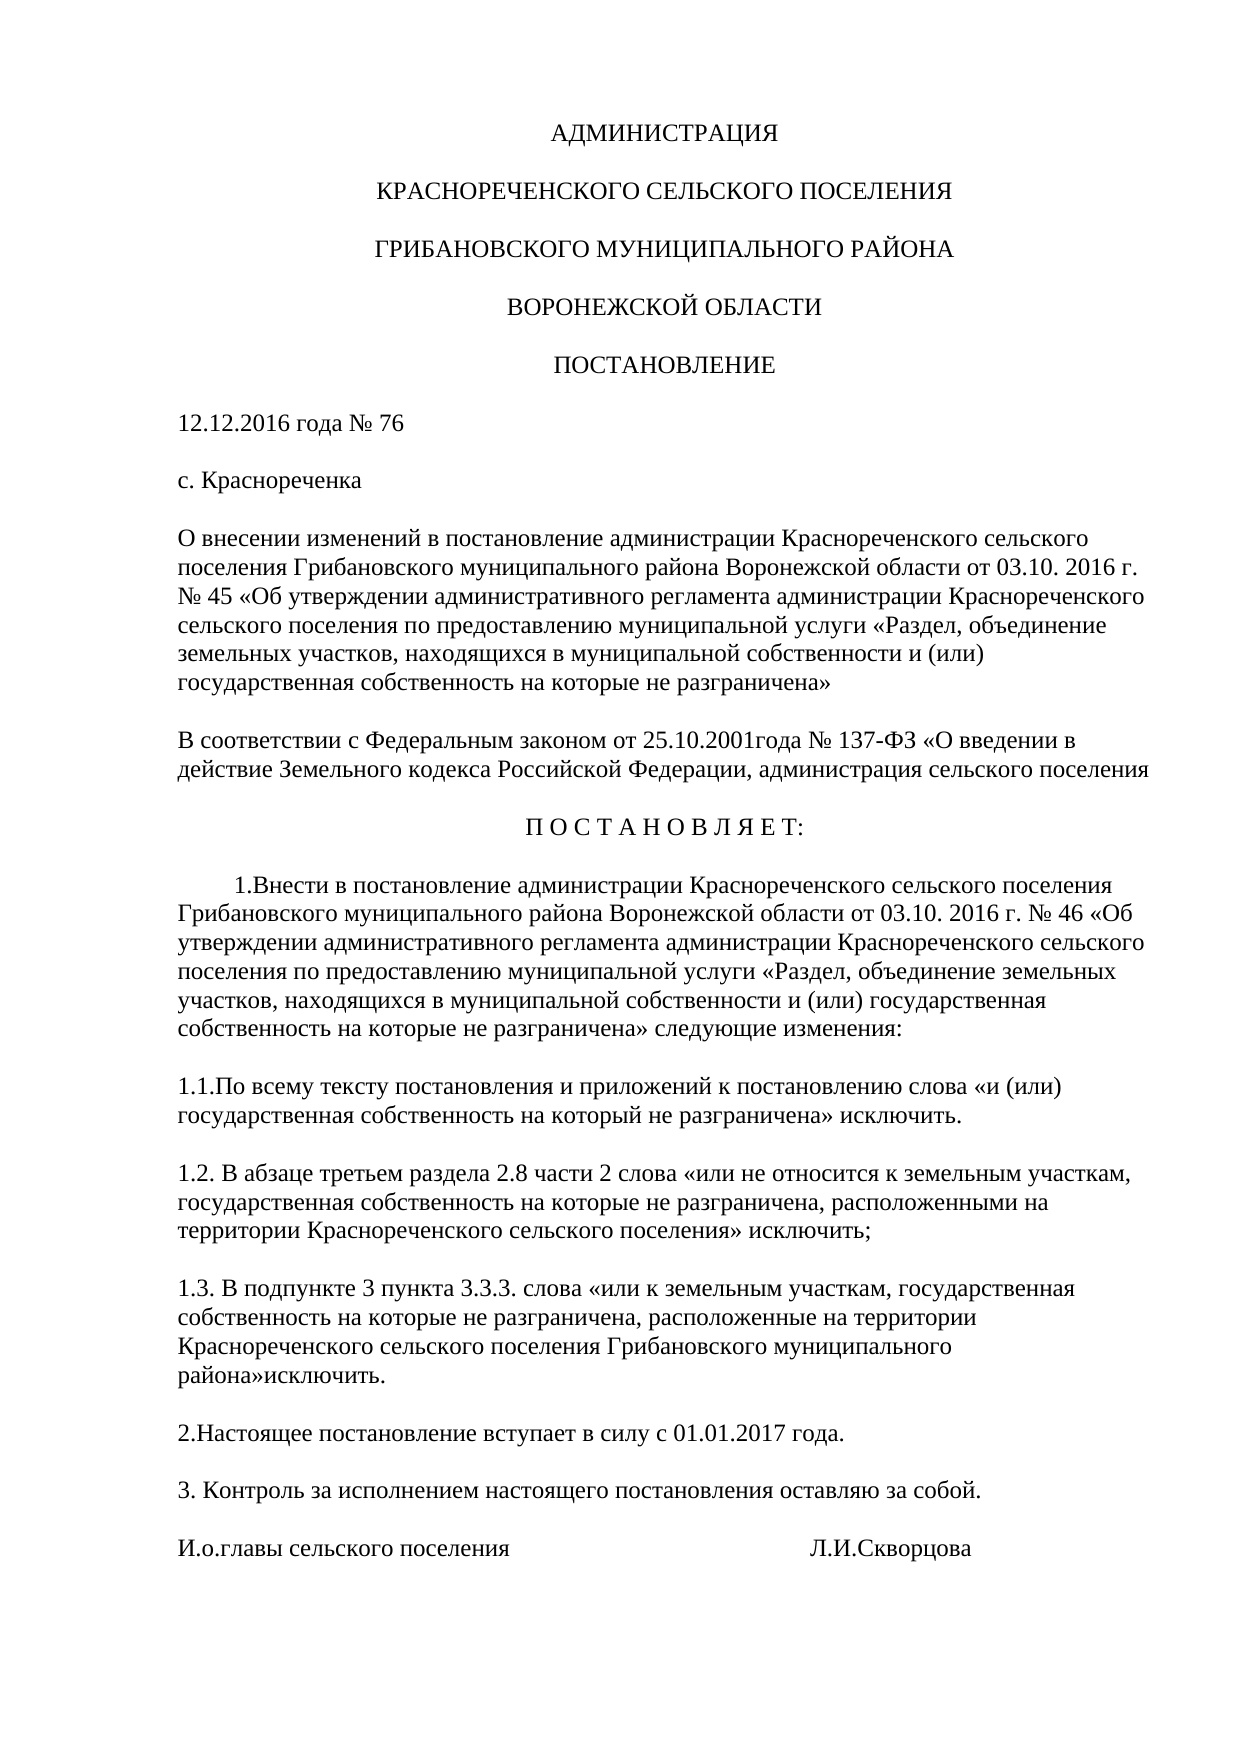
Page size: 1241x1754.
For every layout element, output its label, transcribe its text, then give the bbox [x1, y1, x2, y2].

text ГРИБАНОВСКОГО МУНИЦИПАЛЬНОГО РАЙОНА [177, 234, 1152, 263]
text ВОРОНЕЖСКОЙ ОБЛАСТИ [177, 292, 1152, 321]
text 1.1.По всему тексту постановления и приложений к постановлению слова «и (или) государственная собственность на который не разграничена» исключить. [177, 1071, 1152, 1129]
text ПОСТАНОВЛЕНИЕ [177, 350, 1152, 378]
text КРАСНОРЕЧЕНСКОГО СЕЛЬСКОГО ПОСЕЛЕНИЯ [177, 176, 1152, 205]
text 12.12.2016 года № 76 [177, 408, 1152, 436]
text АДМИНИСТРАЦИЯ [177, 118, 1152, 147]
text 3. Контроль за исполнением настоящего постановления оставляю за собой. [177, 1476, 1152, 1504]
text 1.3. В подпункте 3 пункта 3.3.3. слова «или к земельным участкам, государственная собственность на которые не разграничена, расположенные на территории Краснореченского сельского поселения Грибановского муниципального района»исключить. [177, 1273, 1152, 1388]
text В соответствии с Федеральным законом от 25.10.2001года № 137-ФЗ «О введении в действие Земельного кодекса Российской Федерации, администрация сельского поселения [177, 725, 1152, 783]
text с. Краснореченка [177, 466, 1152, 494]
text П О С Т А Н О В Л Я Е Т: [177, 812, 1152, 841]
text 2.Настоящее постановление вступает в силу с 01.01.2017 года. [177, 1418, 1152, 1446]
text О внесении изменений в постановление администрации Краснореченского сельского поселения Грибановского муниципального района Воронежской области от 03.10. 2016 г. № 45 «Об утверждении административного регламента администрации Краснореченского сельского поселения по предоставлению муниципальной услуги «Раздел, объединение земельных участков, находящихся в муниципальной собственности и (или) государственная собственность на которые не разграничена» [177, 523, 1152, 696]
text И.о.главы сельского поселения Л.И.Скворцова [177, 1533, 1152, 1562]
text 1.Внести в постановление администрации Краснореченского сельского поселения Грибановского муниципального района Воронежской области от 03.10. 2016 г. № 46 «Об утверждении административного регламента администрации Краснореченского сельского поселения по предоставлению муниципальной услуги «Раздел, объединение земельных участков, находящихся в муниципальной собственности и (или) государственная собственность на которые не разграничена» следующие изменения: [177, 870, 1152, 1042]
text 1.2. В абзаце третьем раздела 2.8 части 2 слова «или не относится к земельным участкам, государственная собственность на которые не разграничена, расположенными на территории Краснореченского сельского поселения» исключить; [177, 1158, 1152, 1244]
